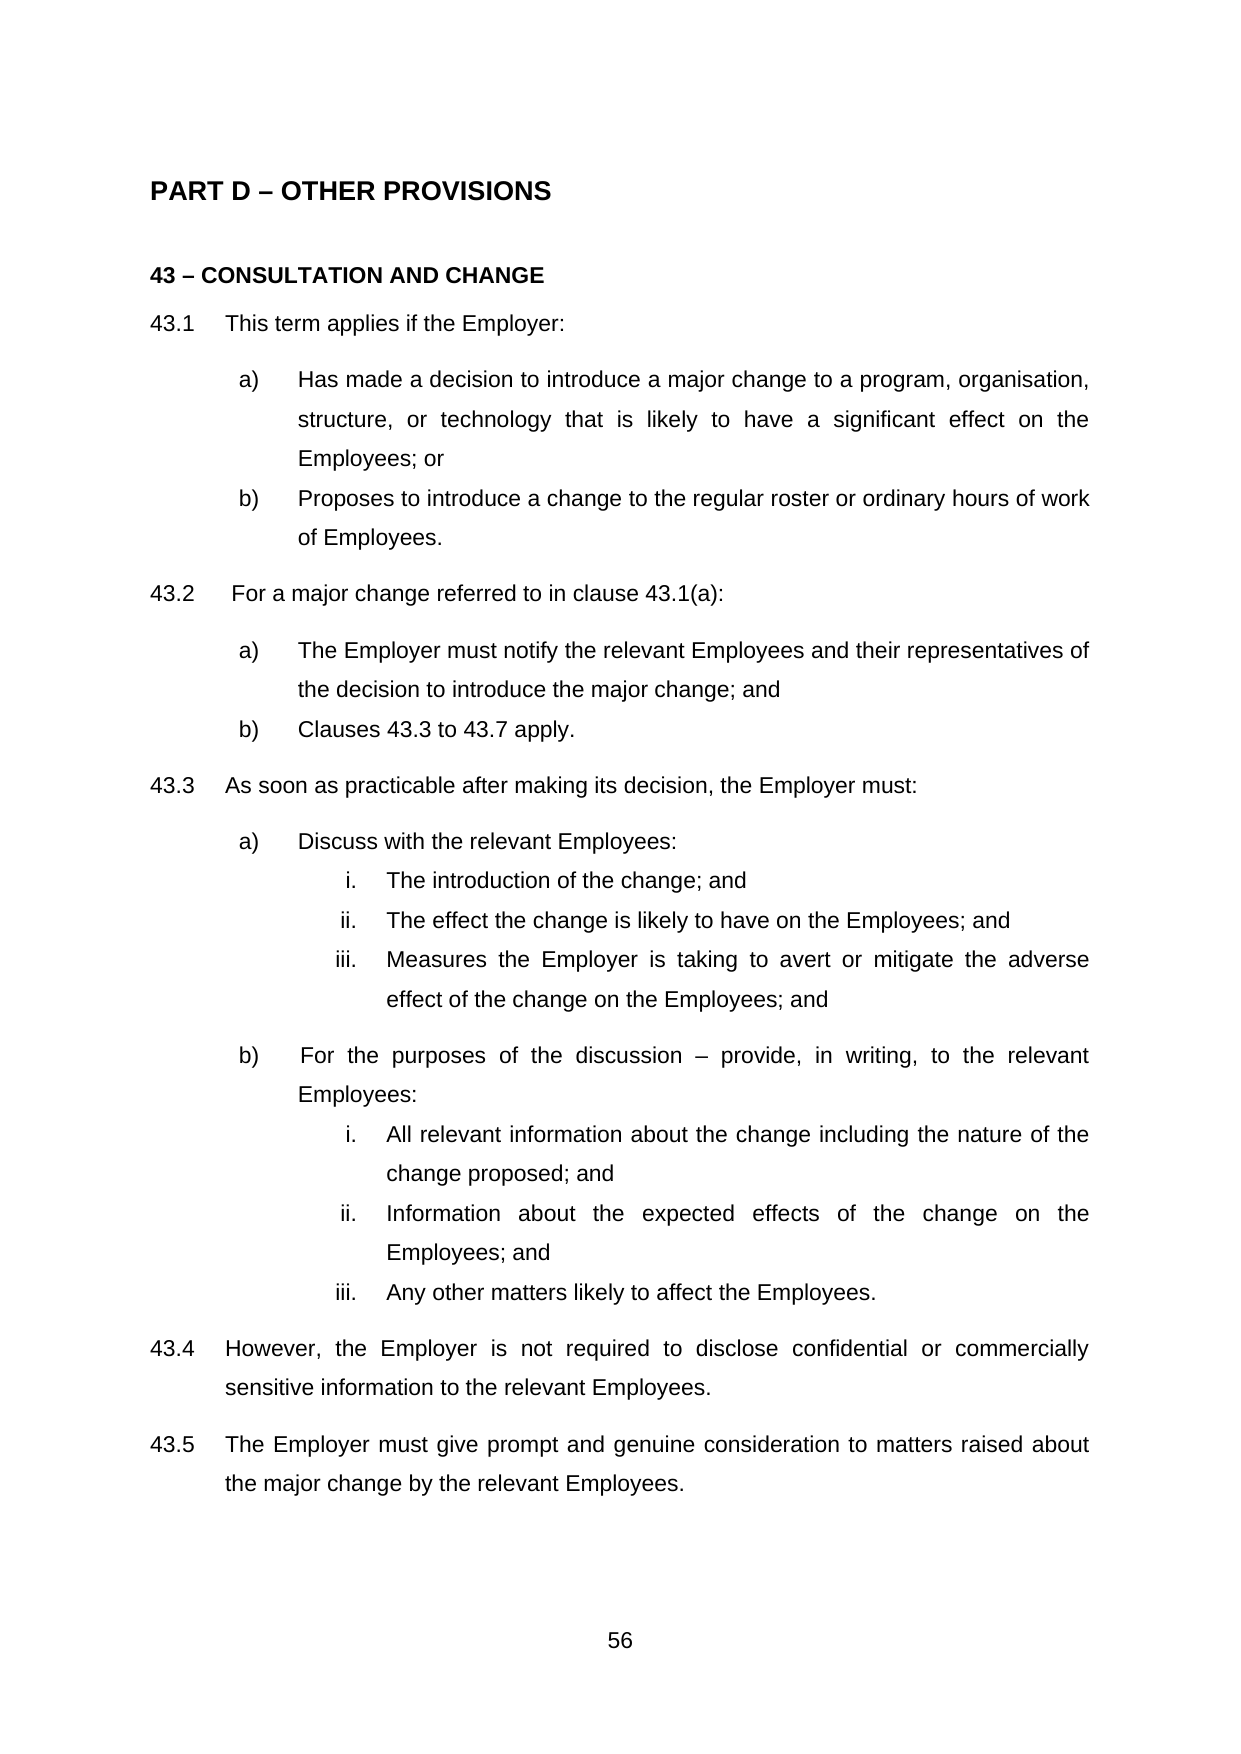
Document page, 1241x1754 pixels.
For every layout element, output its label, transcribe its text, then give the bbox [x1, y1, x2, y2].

list Discuss with the relevant Employees: [239, 828, 1090, 854]
list Has made a decision to introduce a major change to a program, organisation, structure, or technology that is likely to have a significant effect on the Employees; or [239, 366, 1090, 472]
list Any other matters likely to affect the Employees. [357, 1279, 1090, 1305]
text 43.2 For a major change referred to in clause 43.1(a): [150, 580, 1090, 607]
list For the purposes of the discussion – provide, in writing, to the relevant Employees: [239, 1042, 1090, 1108]
list The effect the change is likely to have on the Employees; and [357, 907, 1090, 933]
list All relevant information about the change including the nature of the change proposed; and [357, 1121, 1090, 1187]
list Information about the expected effects of the change on the Employees; and [357, 1200, 1090, 1266]
list Proposes to introduce a change to the regular roster or ordinary hours of work of Employees. [239, 485, 1090, 551]
list Clauses 43.3 to 43.7 apply. [239, 716, 1090, 742]
text 43.3 As soon as practicable after making its decision, the Employer must: [150, 772, 1090, 798]
subtitle 43 – CONSULTATION AND CHANGE [150, 262, 1090, 289]
list The Employer must notify the relevant Employees and their representatives of the decision to introduce the major change; and [239, 637, 1090, 702]
text 43.4 However, the Employer is not required to disclose confidential or commercially sensitive information to the relevant Employees. [150, 1335, 1090, 1401]
subtitle PART D – OTHER PROVISIONS [150, 175, 1090, 206]
list Measures the Employer is taking to avert or mitigate the adverse effect of the change on the Employees; and [357, 946, 1090, 1012]
text 43.1 This term applies if the Employer: [150, 310, 1090, 337]
text 43.5 The Employer must give prompt and genuine consideration to matters raised about the major change by the relevant Employees. [150, 1431, 1090, 1496]
list The introduction of the change; and [357, 867, 1090, 894]
